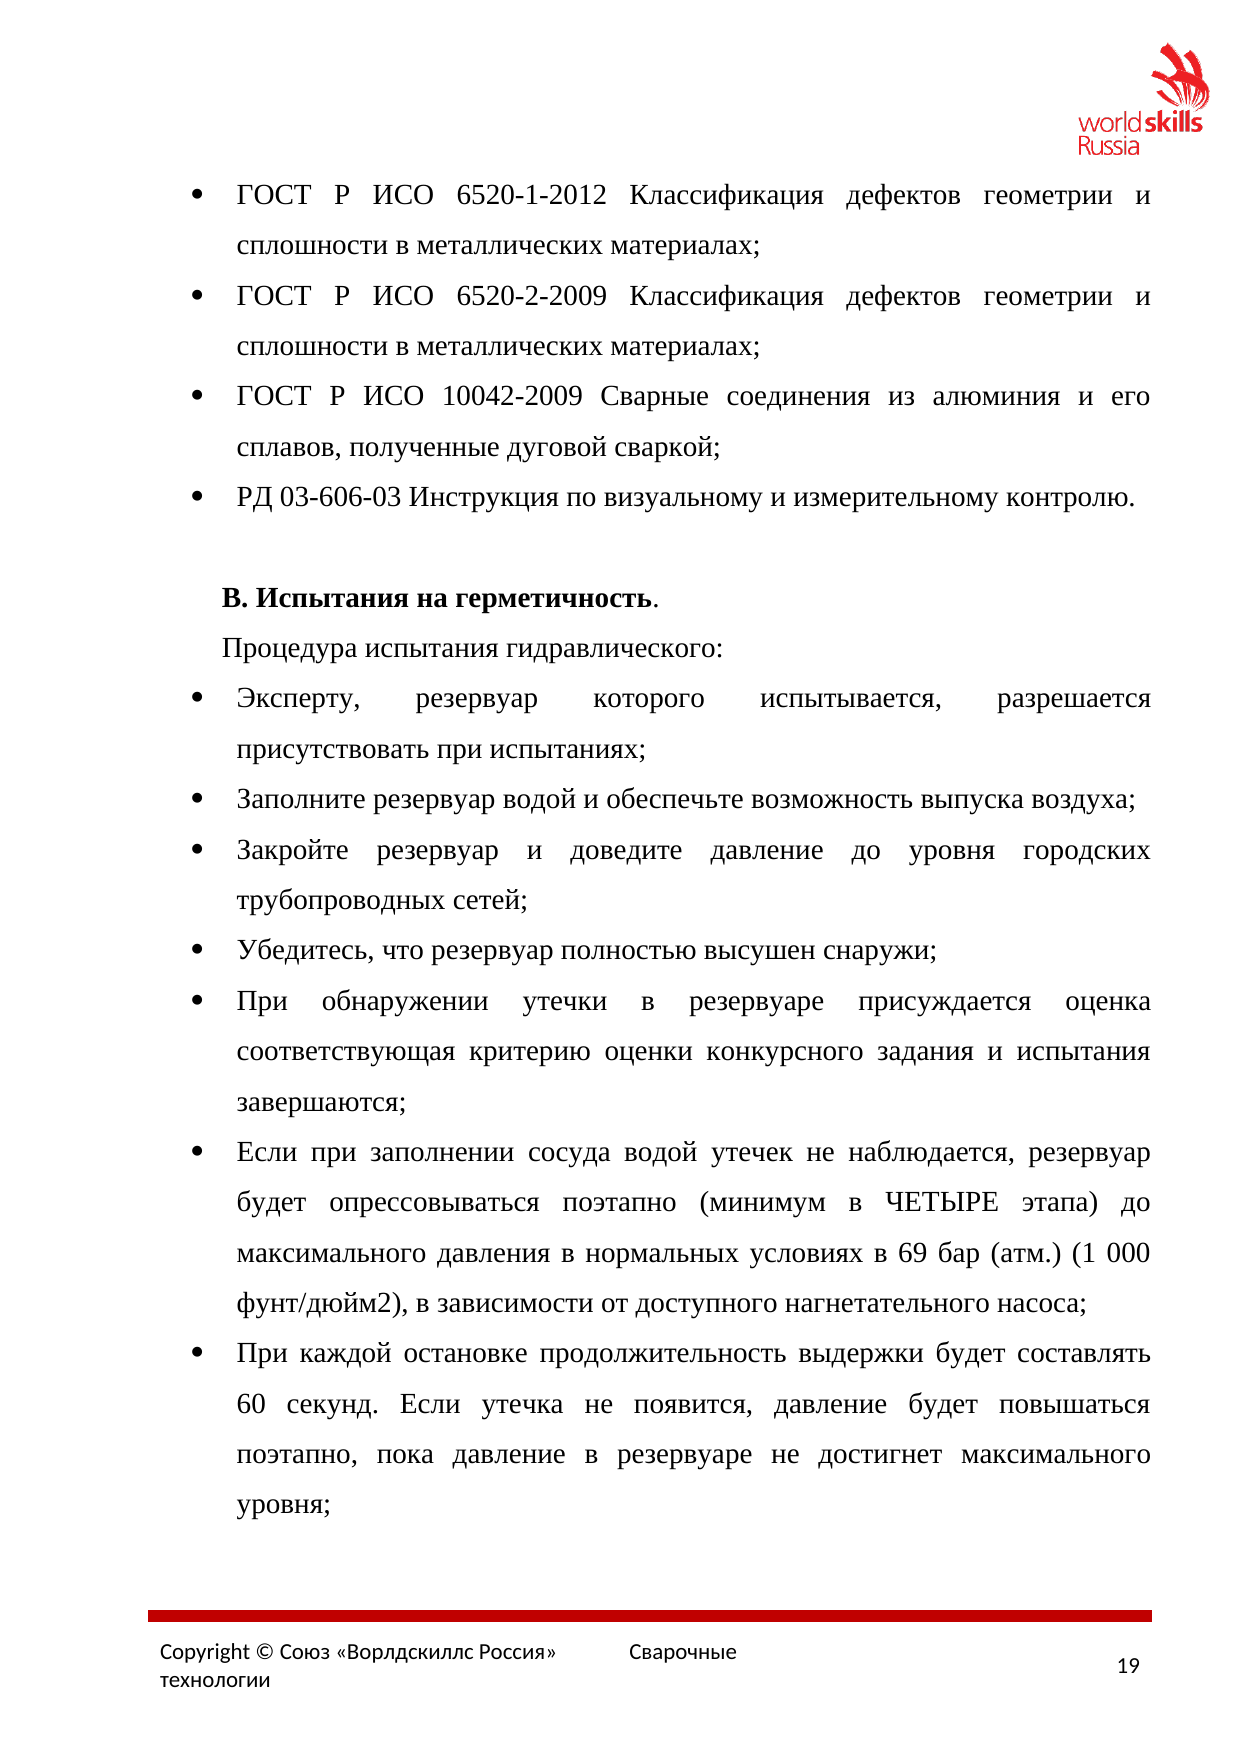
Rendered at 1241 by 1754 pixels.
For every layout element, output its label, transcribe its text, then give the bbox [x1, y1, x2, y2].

text Процедура испытания гидравлического: [148, 630, 1152, 664]
list Убедитесь, что резервуар полностью высушен снаружи; [192, 932, 1152, 966]
text В. Испытания на герметичность. [148, 580, 1152, 613]
list При обнаружении утечки в резервуаре присуждается оценка соответствующая критерию оценки конкурсного задания и испытания завершаются; [192, 983, 1152, 1117]
picture [1078, 42, 1235, 155]
list Эксперту, резервуар которого испытывается, разрешается присутствовать при испытаниях; [192, 681, 1152, 764]
list РД 03-606-03 Инструкция по визуальному и измерительному контролю. [192, 479, 1152, 513]
list ГОСТ Р ИСО 10042-2009 Сварные соединения из алюминия и его сплавов, полученные дуговой сваркой; [192, 378, 1152, 462]
list Закройте резервуар и доведите давление до уровня городских трубопроводных сетей; [192, 832, 1152, 916]
list Если при заполнении сосуда водой утечек не наблюдается, резервуар будет опрессовываться поэтапно (минимум в ЧЕТЫРЕ этапа) до максимального давления в нормальных условиях в 69 бар (атм.) (1 000 фунт/дюйм2), в зависимости от доступного нагнетательного насоса; [192, 1134, 1152, 1318]
list ГОСТ Р ИСО 6520-1-2012 Классификация дефектов геометрии и сплошности в металлических материалах; [192, 177, 1152, 261]
list При каждой остановке продолжительность выдержки будет составлять 60 секунд. Если утечка не появится, давление будет повышаться поэтапно, пока давление в резервуаре не достигнет максимального уровня; [192, 1335, 1152, 1520]
list ГОСТ Р ИСО 6520-2-2009 Классификация дефектов геометрии и сплошности в металлических материалах; [192, 278, 1152, 362]
list Заполните резервуар водой и обеспечьте возможность выпуска воздуха; [192, 781, 1152, 815]
